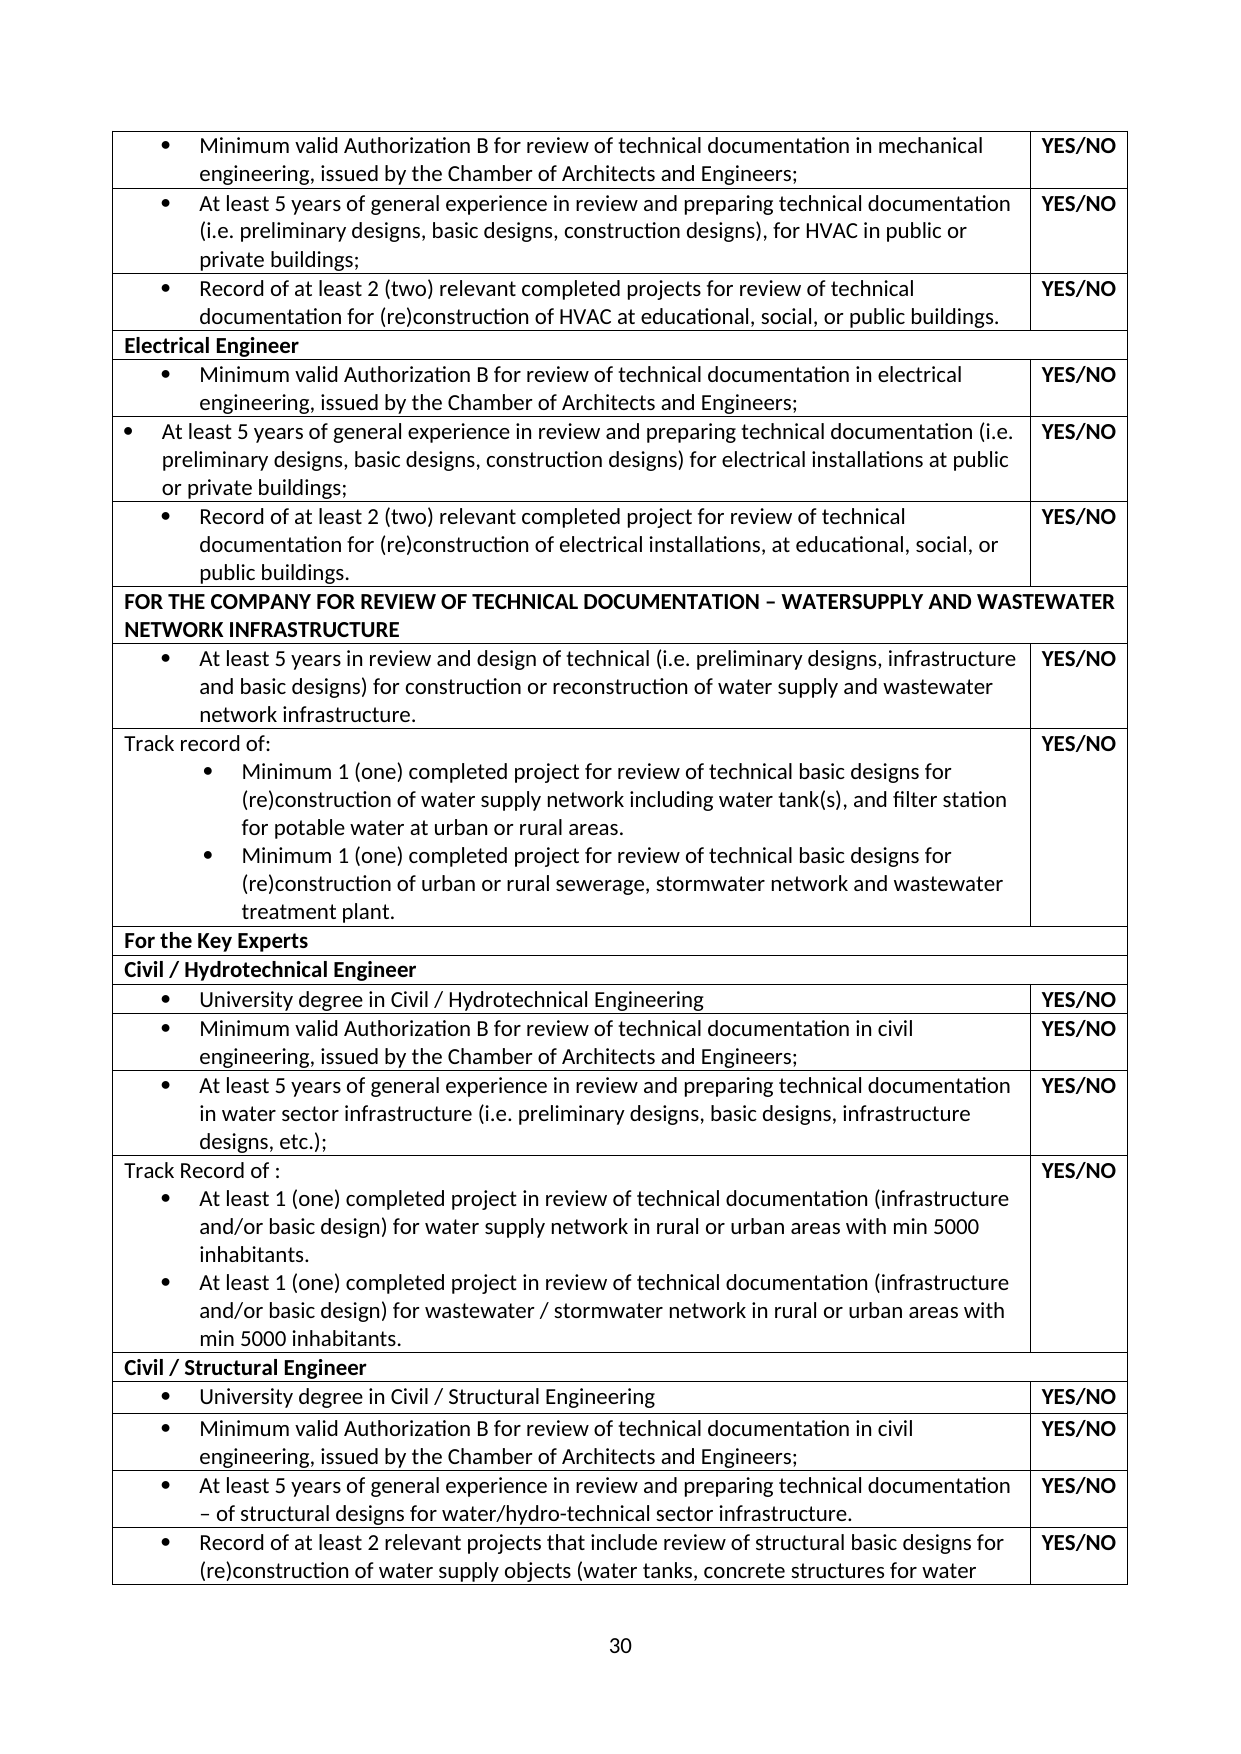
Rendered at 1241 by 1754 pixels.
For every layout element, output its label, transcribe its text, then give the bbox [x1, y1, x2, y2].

table_cell Track Record of : At least 1 (one) completed project in review of technical documentation (infrastructure and/or basic design) for water supply network in rural or urban areas with min 5000 inhabitants. At least 1 (one) completed project in review of technical documentation (infrastructure and/or basic design) for wastewater / stormwater network in rural or urban areas with min 5000 inhabitants. [113, 1156, 1030, 1352]
table_cell Civil / Structural Engineer [113, 1353, 1127, 1381]
table_cell Electrical Engineer [113, 331, 1127, 359]
table_cell YES/NO [1031, 729, 1127, 926]
table_cell FOR THE COMPANY FOR REVIEW OF TECHNICAL DOCUMENTATION – WATERSUPPLY AND WASTEWATER NETWORK INFRASTRUCTURE [113, 587, 1127, 643]
table_cell University degree in Civil / Structural Engineering [113, 1382, 1030, 1413]
table_cell Track record of: Minimum 1 (one) completed project for review of technical basic designs for (re)construction of water supply network including water tank(s), and filter station for potable water at urban or rural areas. Minimum 1 (one) completed project for review of technical basic designs for (re)construction of urban or rural sewerage, stormwater network and wastewater treatment plant. [113, 729, 1030, 926]
table_cell Minimum valid Authorization B for review of technical documentation in electrical engineering, issued by the Chamber of Architects and Engineers; [113, 360, 1030, 416]
table_cell For the Key Experts [113, 927, 1127, 954]
table_cell University degree in Civil / Hydrotechnical Engineering [113, 985, 1030, 1013]
table_cell Minimum valid Authorization B for review of technical documentation in mechanical engineering, issued by the Chamber of Architects and Engineers; [113, 132, 1030, 188]
table_cell YES/NO [1031, 274, 1127, 330]
table_cell YES/NO [1031, 417, 1127, 501]
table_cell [113, 1528, 1030, 1584]
table_cell YES/NO [1031, 1414, 1127, 1470]
table_cell Record of at least 2 (two) relevant completed projects for review of technical documentation for (re)construction of HVAC at educational, social, or public buildings. [113, 274, 1030, 330]
table_cell At least 5 years of general experience in review and preparing technical documentation in water sector infrastructure (i.e. preliminary designs, basic designs, infrastructure designs, etc.); [113, 1071, 1030, 1155]
table_cell Civil / Hydrotechnical Engineer [113, 956, 1127, 984]
table_cell YES/NO [1031, 360, 1127, 416]
table_cell YES/NO [1031, 644, 1127, 728]
table_cell At least 5 years of general experience in review and preparing technical documentation – of structural designs for water/hydro-technical sector infrastructure. [113, 1471, 1030, 1527]
table_cell Record of at least 2 (two) relevant completed project for review of technical documentation for (re)construction of electrical installations, at educational, social, or public buildings. [113, 502, 1030, 586]
table_cell YES/NO [1031, 132, 1127, 188]
table_cell Minimum valid Authorization B for review of technical documentation in civil engineering, issued by the Chamber of Architects and Engineers; [113, 1014, 1030, 1070]
table_cell At least 5 years of general experience in review and preparing technical documentation (i.e. preliminary designs, basic designs, construction designs), for HVAC in public or private buildings; [113, 189, 1030, 273]
table_cell YES/NO [1031, 1071, 1127, 1155]
table_cell YES/NO [1031, 502, 1127, 586]
table_cell Minimum valid Authorization B for review of technical documentation in civil engineering, issued by the Chamber of Architects and Engineers; [113, 1414, 1030, 1470]
table_cell YES/NO [1031, 1471, 1127, 1527]
table_cell At least 5 years of general experience in review and preparing technical documentation (i.e. preliminary designs, basic designs, construction designs) for electrical installations at public or private buildings; [113, 417, 1030, 501]
table_cell YES/NO [1031, 1528, 1127, 1584]
table_cell YES/NO [1031, 1014, 1127, 1070]
table_cell At least 5 years in review and design of technical (i.e. preliminary designs, infrastructure and basic designs) for construction or reconstruction of water supply and wastewater network infrastructure. [113, 644, 1030, 728]
table_cell YES/NO [1031, 1156, 1127, 1352]
table_cell YES/NO [1031, 189, 1127, 273]
table_cell YES/NO [1031, 1382, 1127, 1413]
table_cell YES/NO [1031, 985, 1127, 1013]
